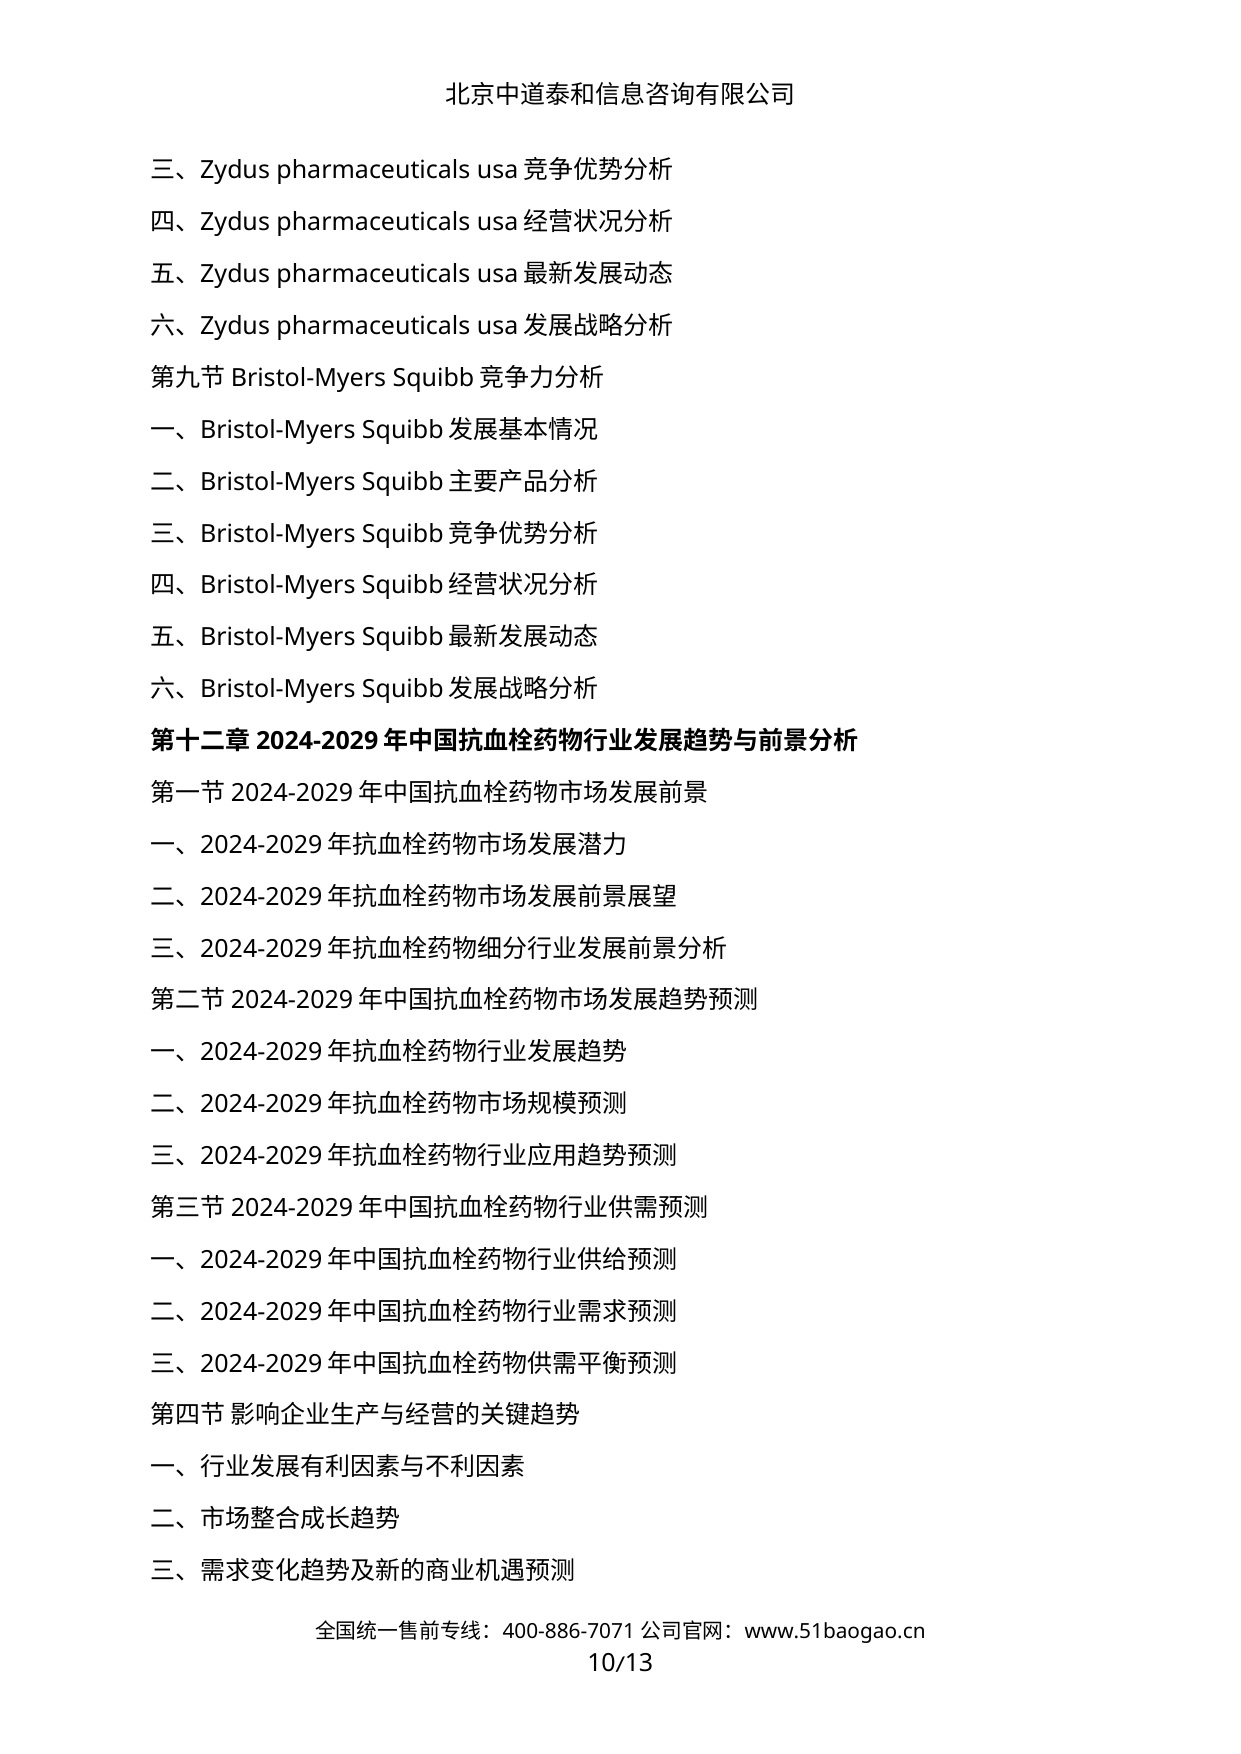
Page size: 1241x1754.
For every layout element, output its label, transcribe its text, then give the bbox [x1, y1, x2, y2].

text 第二节 2024-2029年中国抗血栓药物市场发展趋势预测 [150, 980, 1090, 1016]
text 一、Bristol-Myers Squibb发展基本情况 [150, 409, 1090, 446]
text 第四节 影响企业生产与经营的关键趋势 [150, 1395, 1090, 1431]
text 一、2024-2029年抗血栓药物市场发展潜力 [150, 824, 1090, 861]
text 五、Bristol-Myers Squibb最新发展动态 [150, 617, 1090, 653]
text 四、Bristol-Myers Squibb经营状况分析 [150, 565, 1090, 601]
text 四、Zydus pharmaceuticals usa经营状况分析 [150, 202, 1090, 238]
text 第三节 2024-2029年中国抗血栓药物行业供需预测 [150, 1187, 1090, 1224]
text 二、市场整合成长趋势 [150, 1499, 1090, 1535]
text 六、Bristol-Myers Squibb发展战略分析 [150, 669, 1090, 705]
text 三、2024-2029年中国抗血栓药物供需平衡预测 [150, 1343, 1090, 1379]
text 一、2024-2029年抗血栓药物行业发展趋势 [150, 1032, 1090, 1068]
text 第九节 Bristol-Myers Squibb竞争力分析 [150, 357, 1090, 394]
text 三、Bristol-Myers Squibb竞争优势分析 [150, 513, 1090, 549]
text 三、2024-2029年抗血栓药物行业应用趋势预测 [150, 1136, 1090, 1172]
text 二、2024-2029年中国抗血栓药物行业需求预测 [150, 1291, 1090, 1327]
text 六、Zydus pharmaceuticals usa发展战略分析 [150, 306, 1090, 342]
text 二、2024-2029年抗血栓药物市场规模预测 [150, 1084, 1090, 1120]
text 三、Zydus pharmaceuticals usa竞争优势分析 [150, 150, 1090, 186]
text 第十二章 2024-2029年中国抗血栓药物行业发展趋势与前景分析 [150, 721, 1090, 757]
text 二、Bristol-Myers Squibb主要产品分析 [150, 461, 1090, 497]
text 一、行业发展有利因素与不利因素 [150, 1447, 1090, 1483]
text 三、需求变化趋势及新的商业机遇预测 [150, 1551, 1090, 1587]
text 三、2024-2029年抗血栓药物细分行业发展前景分析 [150, 928, 1090, 964]
text 五、Zydus pharmaceuticals usa最新发展动态 [150, 254, 1090, 290]
text 二、2024-2029年抗血栓药物市场发展前景展望 [150, 876, 1090, 912]
text 一、2024-2029年中国抗血栓药物行业供给预测 [150, 1239, 1090, 1276]
text 第一节 2024-2029年中国抗血栓药物市场发展前景 [150, 772, 1090, 809]
